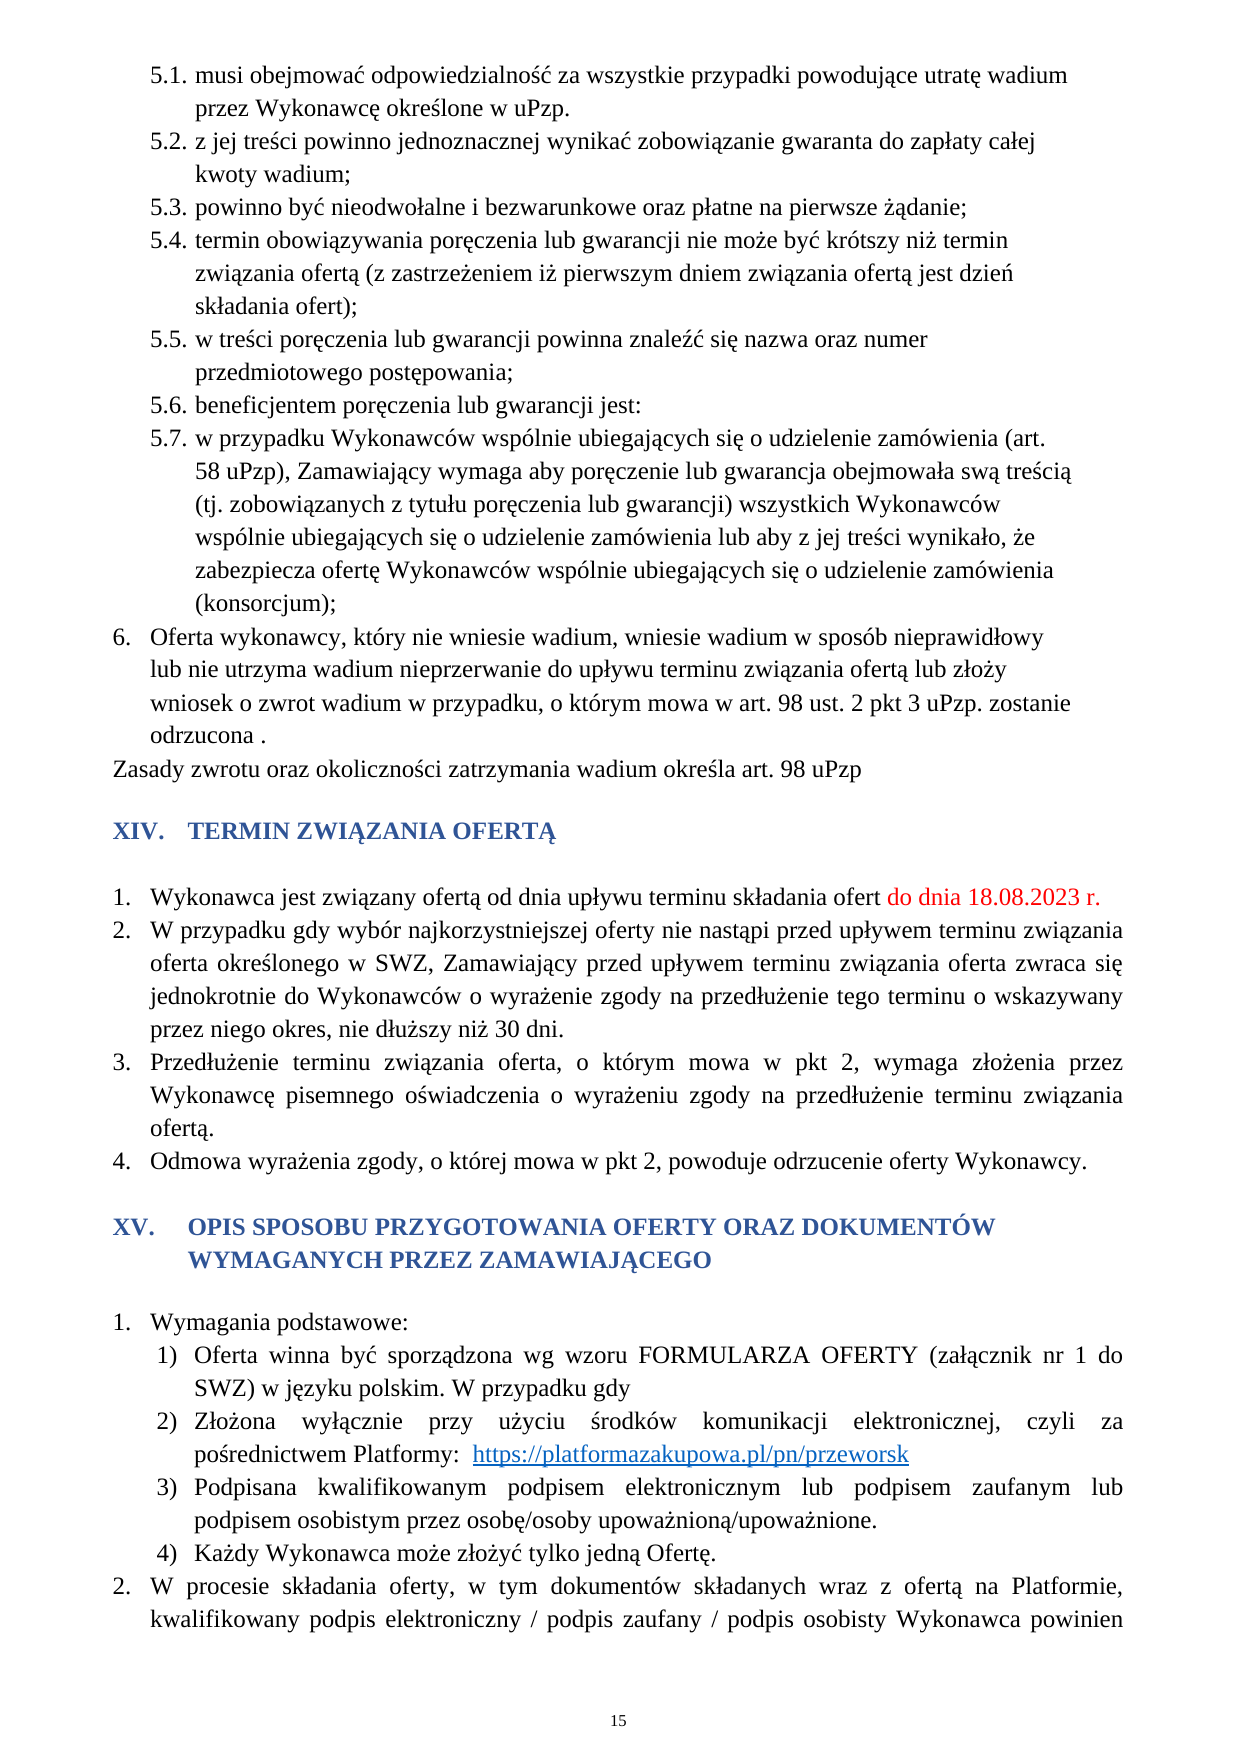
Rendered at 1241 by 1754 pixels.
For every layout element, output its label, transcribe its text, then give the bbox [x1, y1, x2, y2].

list musi obejmować odpowiedzialność za wszystkie przypadki powodujące utratę wadium przez Wykonawcę określone w uPzp. [150, 60, 1076, 122]
list OPIS SPOSOBU PRZYGOTOWANIA OFERTY ORAZ DOKUMENTÓW WYMAGANYCH PRZEZ ZAMAWIAJĄCEGO [112, 1212, 1124, 1274]
list powinno być nieodwołalne i bezwarunkowe oraz płatne na pierwsze żądanie; [150, 192, 1076, 221]
list Każdy Wykonawca może złożyć tylko jedną Ofertę. [156, 1538, 1124, 1567]
list Oferta winna być sporządzona wg wzoru FORMULARZA OFERTY (załącznik nr 1 do SWZ) w języku polskim. W przypadku gdy [156, 1340, 1124, 1402]
text Zasady zwrotu oraz okoliczności zatrzymania wadium określa art. 98 uPzp [112, 754, 1076, 782]
list TERMIN ZWIĄZANIA OFERTĄ [112, 816, 1124, 844]
list termin obowiązywania poręczenia lub gwarancji nie może być krótszy niż termin związania ofertą (z zastrzeżeniem iż pierwszym dniem związania ofertą jest dzień składania ofert); [150, 225, 1076, 320]
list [112, 1571, 1124, 1633]
list Wymagania podstawowe: [112, 1307, 1124, 1336]
list W przypadku gdy wybór najkorzystniejszej oferty nie nastąpi przed upływem terminu związania oferta określonego w SWZ, Zamawiający przed upływem terminu związania oferta zwraca się jednokrotnie do Wykonawców o wyrażenie zgody na przedłużenie tego terminu o wskazywany przez niego okres, nie dłuższy niż 30 dni. [112, 915, 1124, 1043]
list Odmowa wyrażenia zgody, o której mowa w pkt 2, powoduje odrzucenie oferty Wykonawcy. [112, 1146, 1124, 1175]
list w treści poręczenia lub gwarancji powinna znaleźć się nazwa oraz numer przedmiotowego postępowania; [150, 324, 1076, 386]
list Złożona wyłącznie przy użyciu środków komunikacji elektronicznej, czyli za pośrednictwem Platformy: https://platformazakupowa.pl/pn/przeworsk [156, 1406, 1124, 1468]
list beneficjentem poręczenia lub gwarancji jest: [150, 390, 1076, 419]
list Oferta wykonawcy, który nie wniesie wadium, wniesie wadium w sposób nieprawidłowy lub nie utrzyma wadium nieprzerwanie do upływu terminu związania ofertą lub złoży wniosek o zwrot wadium w przypadku, o którym mowa w art. 98 ust. 2 pkt 3 uPzp. zostanie odrzucona . [112, 622, 1076, 749]
list z jej treści powinno jednoznacznej wynikać zobowiązanie gwaranta do zapłaty całej kwoty wadium; [150, 126, 1076, 188]
list Wykonawca jest związany ofertą od dnia upływu terminu składania ofert do dnia 18.08.2023 r. [112, 882, 1124, 911]
list Podpisana kwalifikowanym podpisem elektronicznym lub podpisem zaufanym lub podpisem osobistym przez osobę/osoby upoważnioną/upoważnione. [156, 1472, 1124, 1534]
list w przypadku Wykonawców wspólnie ubiegających się o udzielenie zamówienia (art. 58 uPzp), Zamawiający wymaga aby poręczenie lub gwarancja obejmowała swą treścią (tj. zobowiązanych z tytułu poręczenia lub gwarancji) wszystkich Wykonawców wspólnie ubiegających się o udzielenie zamówienia lub aby z jej treści wynikało, że zabezpiecza ofertę Wykonawców wspólnie ubiegających się o udzielenie zamówienia (konsorcjum); [150, 423, 1076, 617]
list Przedłużenie terminu związania oferta, o którym mowa w pkt 2, wymaga złożenia przez Wykonawcę pisemnego oświadczenia o wyrażeniu zgody na przedłużenie terminu związania ofertą. [112, 1047, 1124, 1142]
